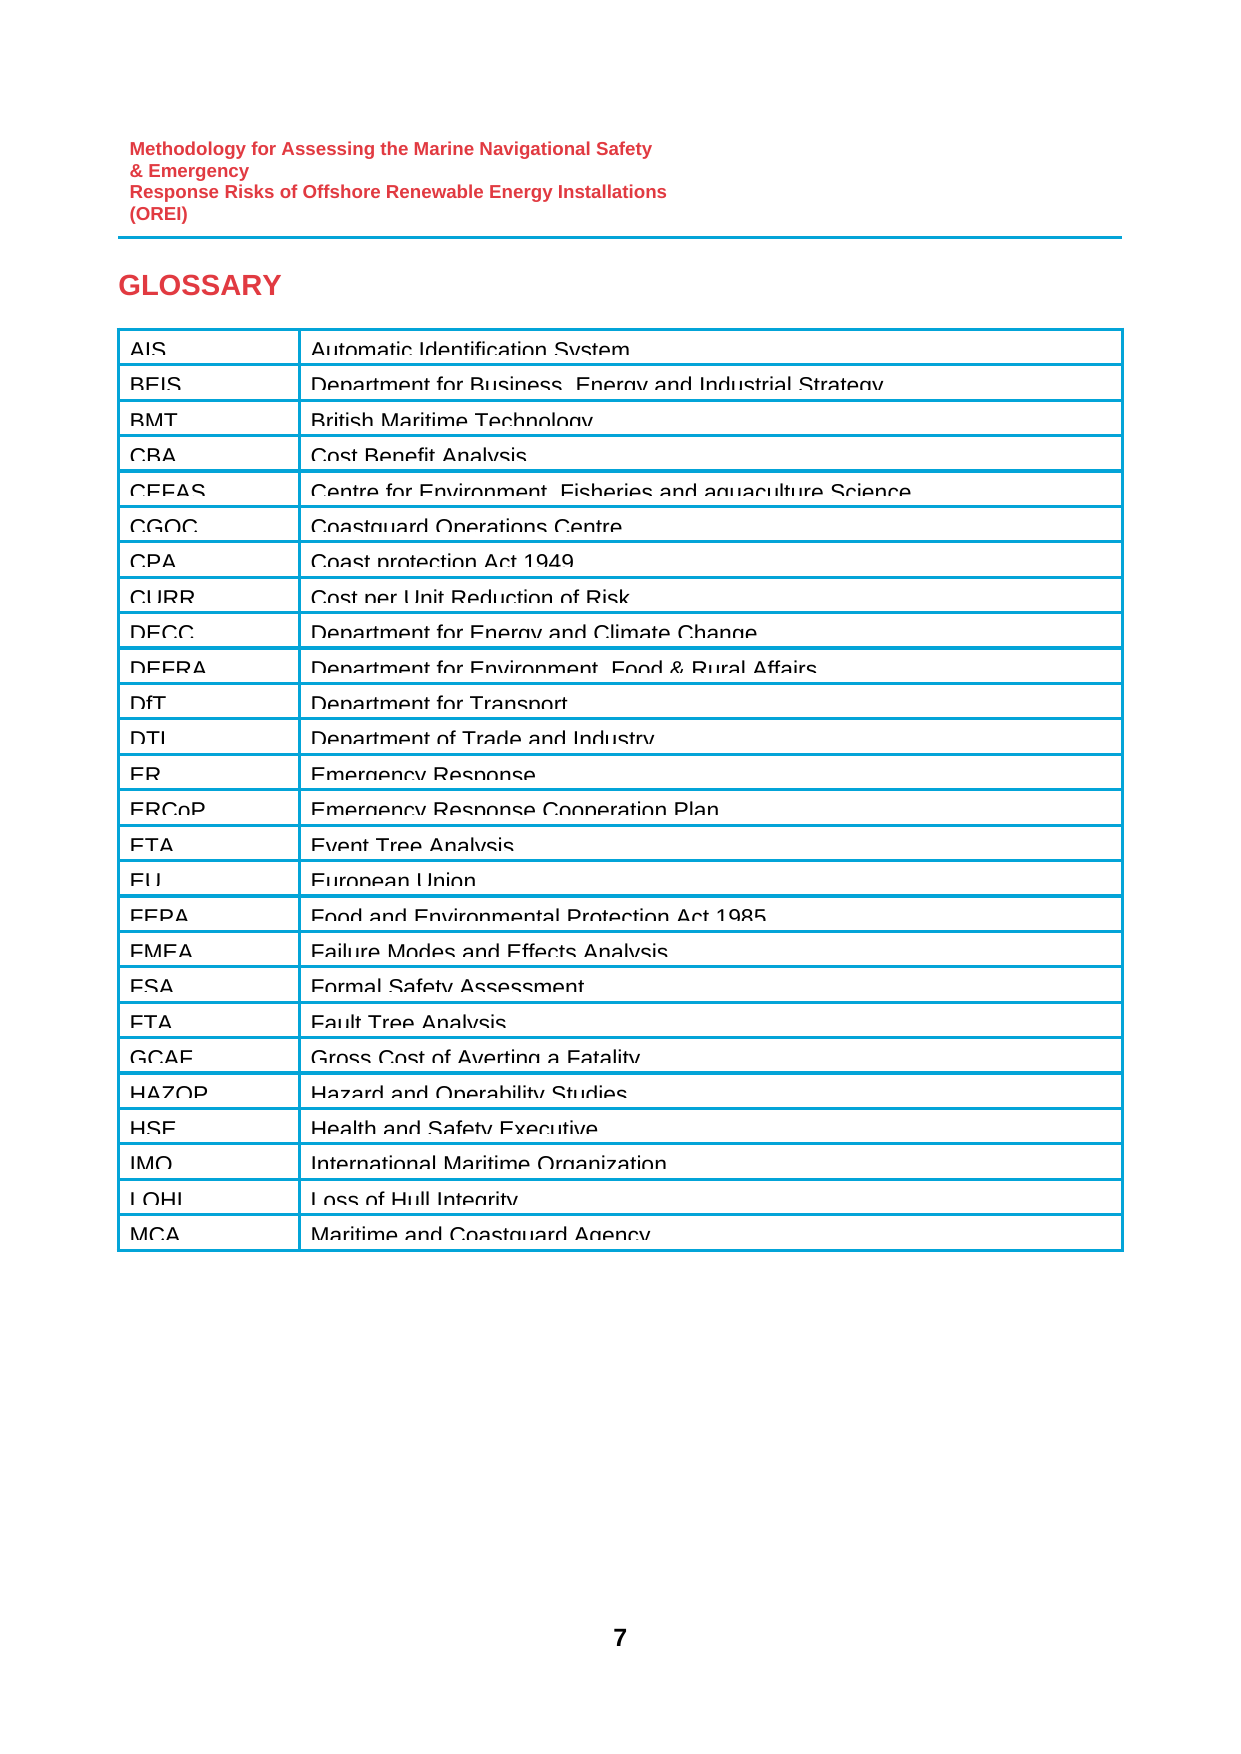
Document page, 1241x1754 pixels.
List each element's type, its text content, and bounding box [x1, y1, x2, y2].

table_cell BEIS [120, 366, 298, 398]
table_cell EU [120, 862, 298, 894]
table_cell Cost Benefit Analysis [301, 437, 1121, 469]
table_cell FMEA [120, 933, 298, 965]
table_cell GCAF [120, 1039, 298, 1071]
table_cell Food and Environmental Protection Act 1985 [301, 898, 1121, 930]
table_cell Gross Cost of Averting a Fatality [301, 1039, 1121, 1071]
table_cell Emergency Response [301, 756, 1121, 788]
table_cell CBA [120, 437, 298, 469]
table_cell International Maritime Organization [301, 1145, 1121, 1178]
table_cell DfT [120, 685, 298, 717]
table_cell ERCoP [120, 791, 298, 823]
table_cell FSA [120, 968, 298, 1001]
table_cell CGOC [120, 508, 298, 540]
table_cell IMO [120, 1145, 298, 1178]
table_cell CURR [120, 579, 298, 611]
table_cell Maritime and Coastguard Agency [301, 1216, 1121, 1248]
table_cell Formal Safety Assessment [301, 968, 1121, 1001]
table_cell Department for Transport [301, 685, 1121, 717]
table_cell British Maritime Technology [301, 402, 1121, 434]
table_cell Loss of Hull Integrity [301, 1181, 1121, 1213]
table_cell Event Tree Analysis [301, 827, 1121, 859]
table_cell Centre for Environment, Fisheries and aquaculture Science [301, 473, 1121, 505]
table_cell FEPA [120, 898, 298, 930]
table_cell Coastguard Operations Centre [301, 508, 1121, 540]
table_cell Health and Safety Executive [301, 1110, 1121, 1142]
table_cell MCA [120, 1216, 298, 1248]
table_cell CEFAS [120, 473, 298, 505]
table_cell Department for Environment, Food & Rural Affairs [301, 650, 1121, 682]
table_cell HAZOP [120, 1075, 298, 1107]
table_cell HSE [120, 1110, 298, 1142]
table_cell DTI [120, 720, 298, 753]
table_cell Department for Business, Energy and Industrial Strategy [301, 366, 1121, 398]
table_cell Department of Trade and Industry [301, 720, 1121, 753]
table_cell BMT [120, 402, 298, 434]
subtitle GLOSSARY [118, 268, 1122, 301]
table_cell Emergency Response Cooperation Plan [301, 791, 1121, 823]
table_cell Coast protection Act 1949 [301, 543, 1121, 576]
table_cell Failure Modes and Effects Analysis [301, 933, 1121, 965]
table_cell DECC [120, 614, 298, 646]
table_header Automatic Identification System [301, 331, 1121, 363]
table_cell DEFRA [120, 650, 298, 682]
table_cell Cost per Unit Reduction of Risk [301, 579, 1121, 611]
table_cell Fault Tree Analysis [301, 1004, 1121, 1036]
table_cell FTA [120, 1004, 298, 1036]
table_cell CPA [120, 543, 298, 576]
table_cell ETA [120, 827, 298, 859]
table_cell ER [120, 756, 298, 788]
table_cell Hazard and Operability Studies [301, 1075, 1121, 1107]
table_cell LOHI [120, 1181, 298, 1213]
table_header AIS [120, 331, 298, 363]
table_cell European Union [301, 862, 1121, 894]
table_cell Department for Energy and Climate Change [301, 614, 1121, 646]
